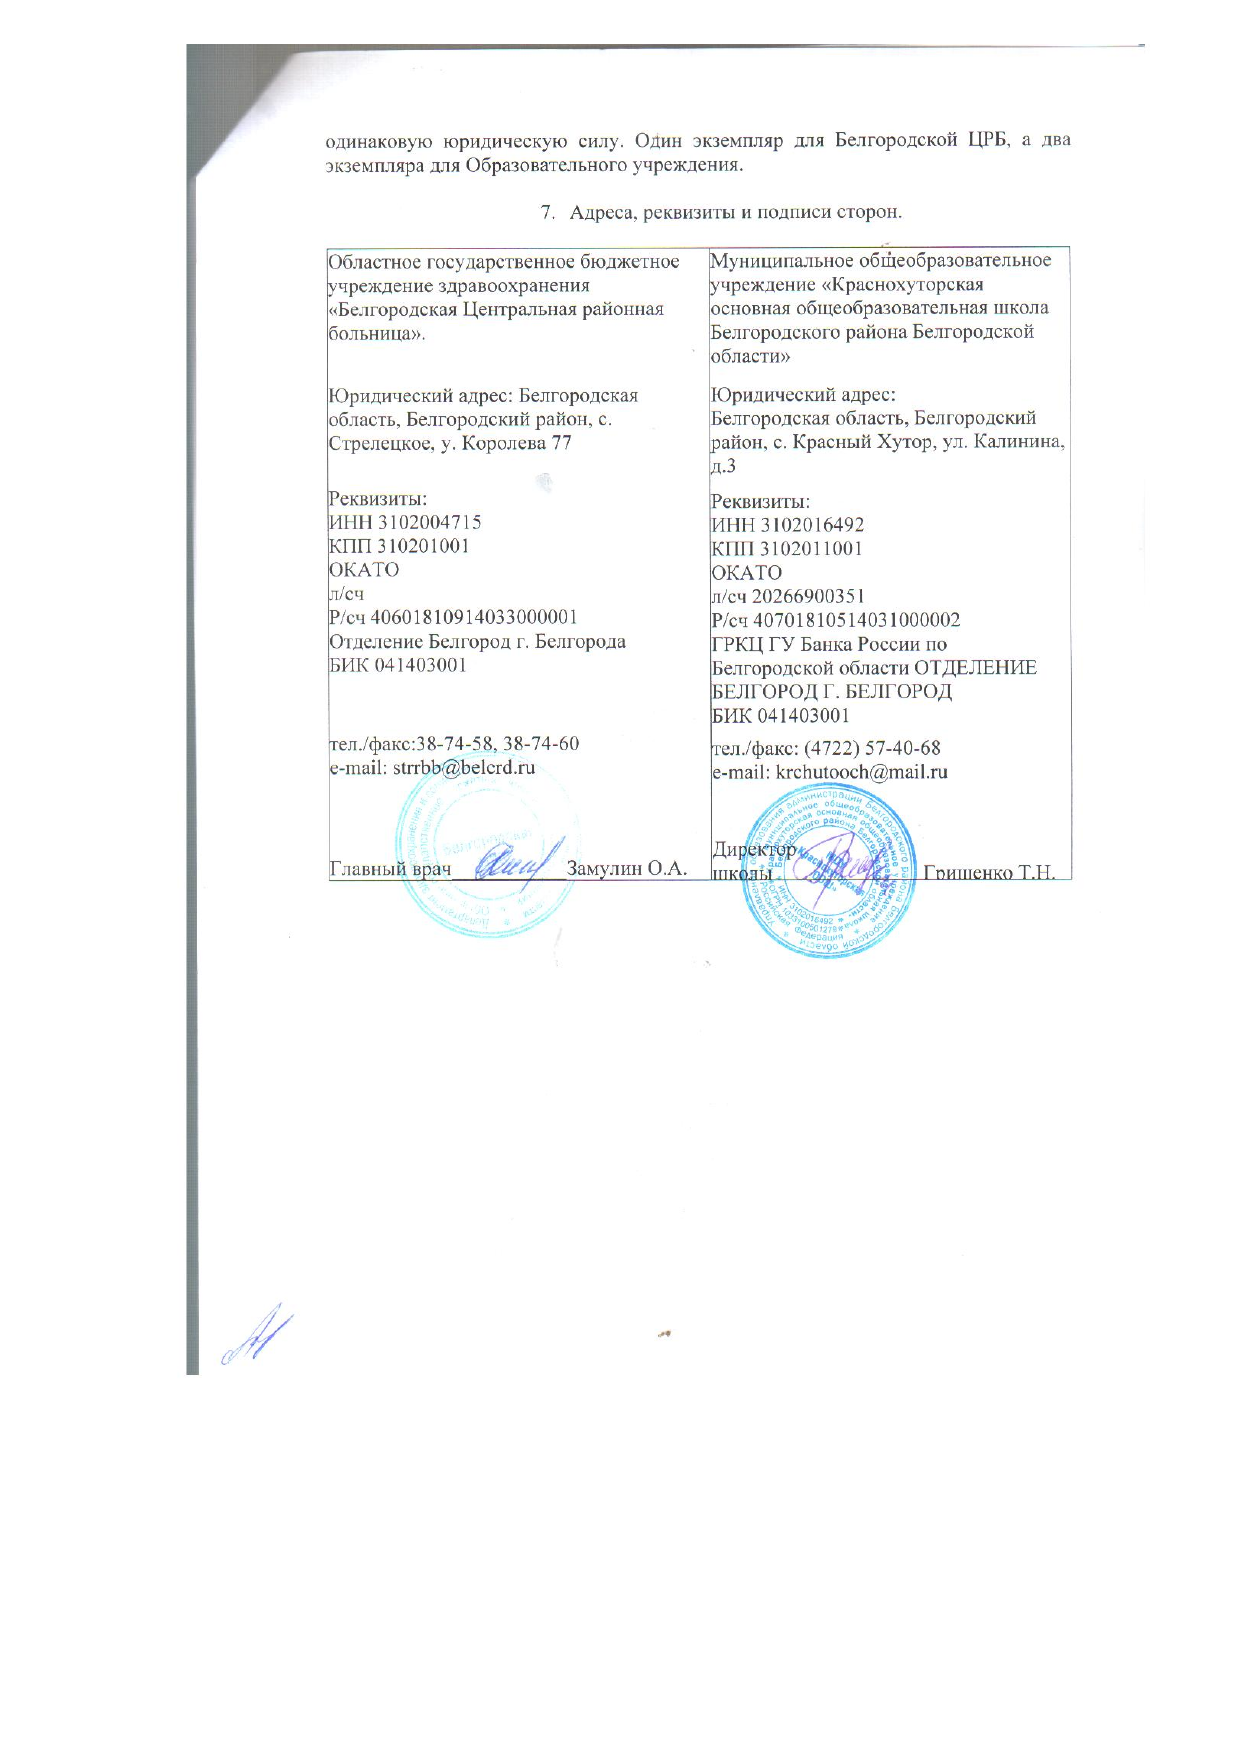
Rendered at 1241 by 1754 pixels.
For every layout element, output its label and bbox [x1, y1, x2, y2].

picture [177, 44, 1152, 1386]
